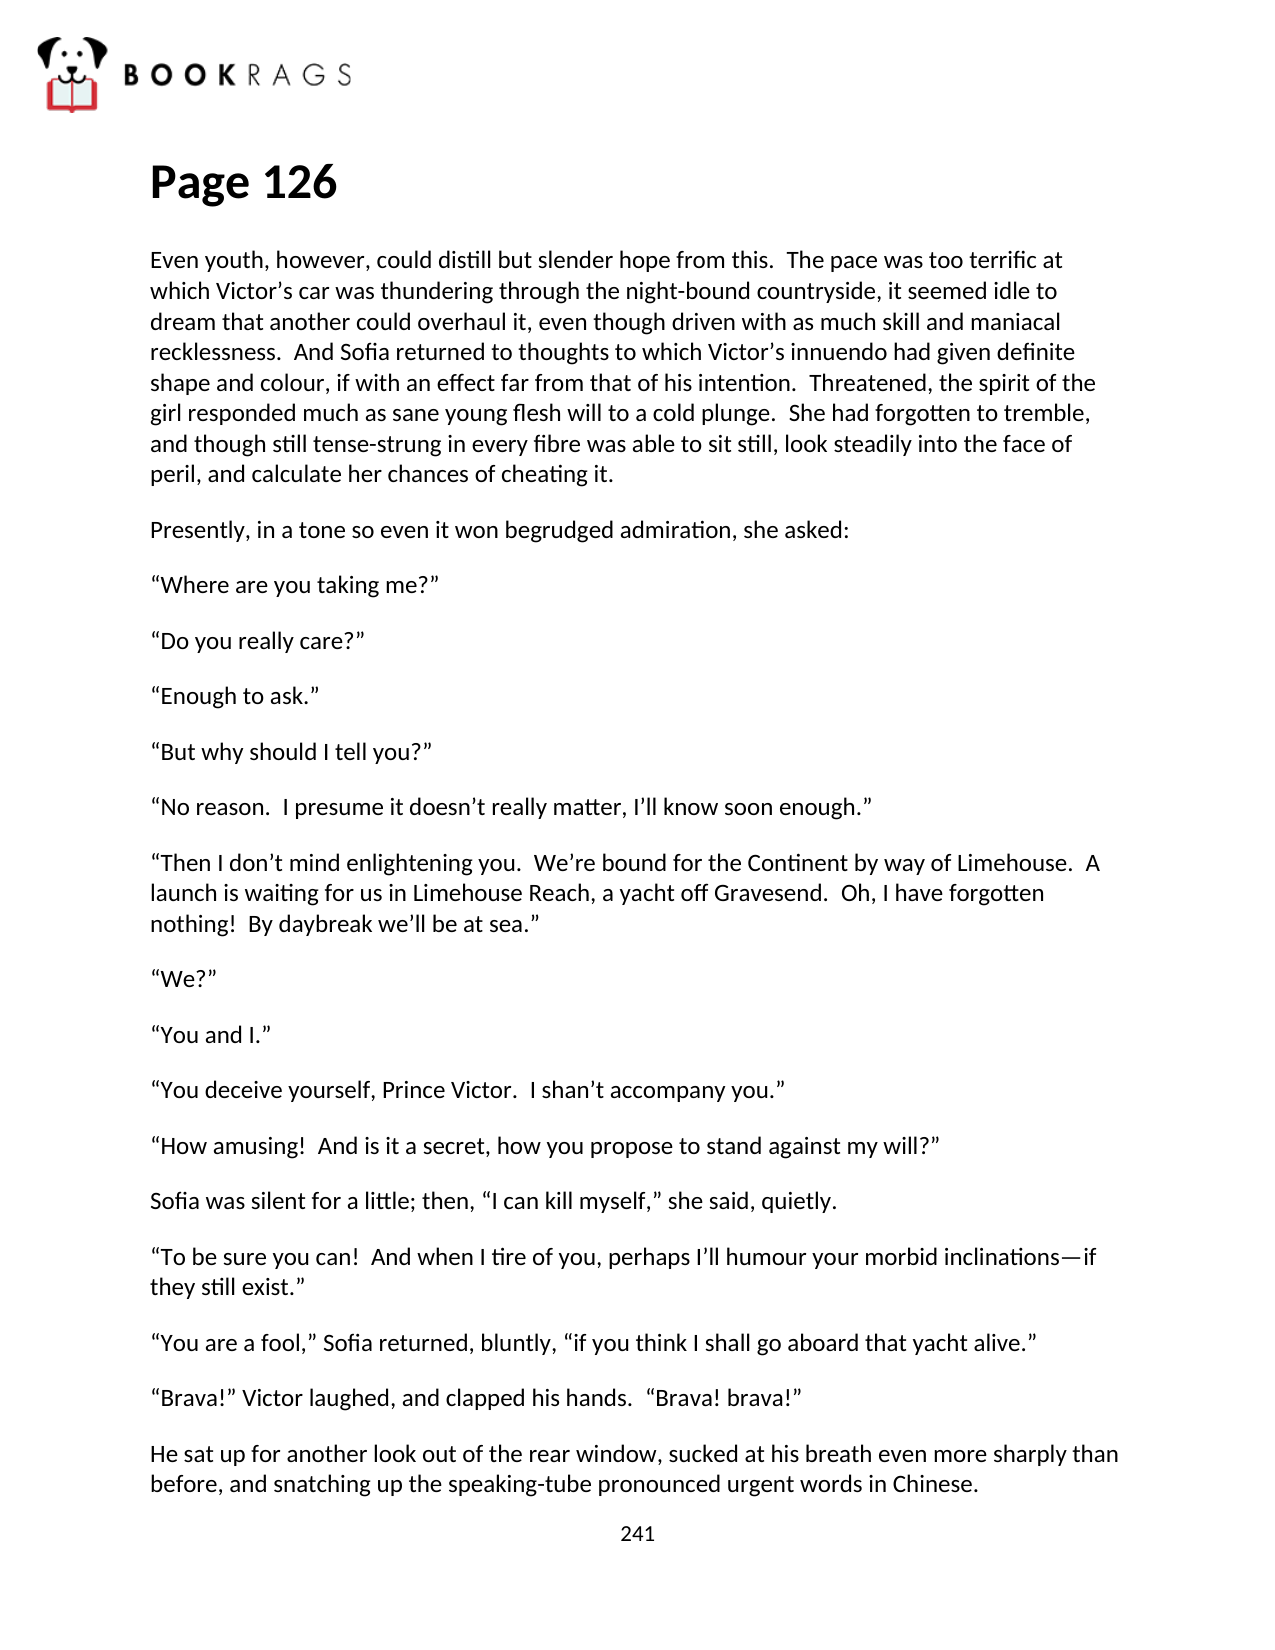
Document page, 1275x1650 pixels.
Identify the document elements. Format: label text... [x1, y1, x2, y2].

text “Do you really care?” [150, 625, 1125, 655]
text He sat up for another look out of the rear window, sucked at his breath even more sharply than before, and snatching up the speaking-tube pronounced urgent words in Chinese. [150, 1438, 1125, 1499]
text Presently, in a tone so even it won begrudged admiration, she asked: [150, 514, 1125, 544]
text “Where are you taking me?” [150, 569, 1125, 600]
text “But why should I tell you?” [150, 736, 1125, 766]
picture [37, 37, 351, 113]
text Page 126 [150, 150, 1125, 211]
text “Then I don’t mind enlightening you. We’re bound for the Continent by way of Limehouse. A launch is waiting for us in Limehouse Reach, a yacht off Gravesend. Oh, I have forgotten nothing! By daybreak we’ll be at sea.” [150, 847, 1125, 938]
text Sofia was silent for a little; then, “I can kill myself,” she said, quietly. [150, 1186, 1125, 1216]
text “Brava!” Victor laughed, and clapped his hands. “Brava! brava!” [150, 1383, 1125, 1413]
text “You and I.” [150, 1019, 1125, 1049]
text “To be sure you can! And when I tire of you, perhaps I’ll humour your morbid inclinations—­if they still exist.” [150, 1241, 1125, 1302]
text “You are a fool,” Sofia returned, bluntly, “if you think I shall go aboard that yacht alive.” [150, 1327, 1125, 1358]
text “Enough to ask.” [150, 680, 1125, 711]
text “You deceive yourself, Prince Victor. I shan’t accompany you.” [150, 1074, 1125, 1105]
text “No reason. I presume it doesn’t really matter, I’ll know soon enough.” [150, 791, 1125, 822]
text “We?” [150, 963, 1125, 994]
text Even youth, however, could distill but slender hope from this. The pace was too terrific at which Victor’s car was thundering through the night-bound countryside, it seemed idle to dream that another could overhaul it, even though driven with as much skill and maniacal recklessness. And Sofia returned to thoughts to which Victor’s innuendo had given definite shape and colour, if with an effect far from that of his intention. Threatened, the spirit of the girl responded much as sane young flesh will to a cold plunge. She had forgotten to tremble, and though still tense-strung in every fibre was able to sit still, look steadily into the face of peril, and calculate her chances of cheating it. [150, 244, 1125, 489]
text “How amusing! And is it a secret, how you propose to stand against my will?” [150, 1130, 1125, 1161]
